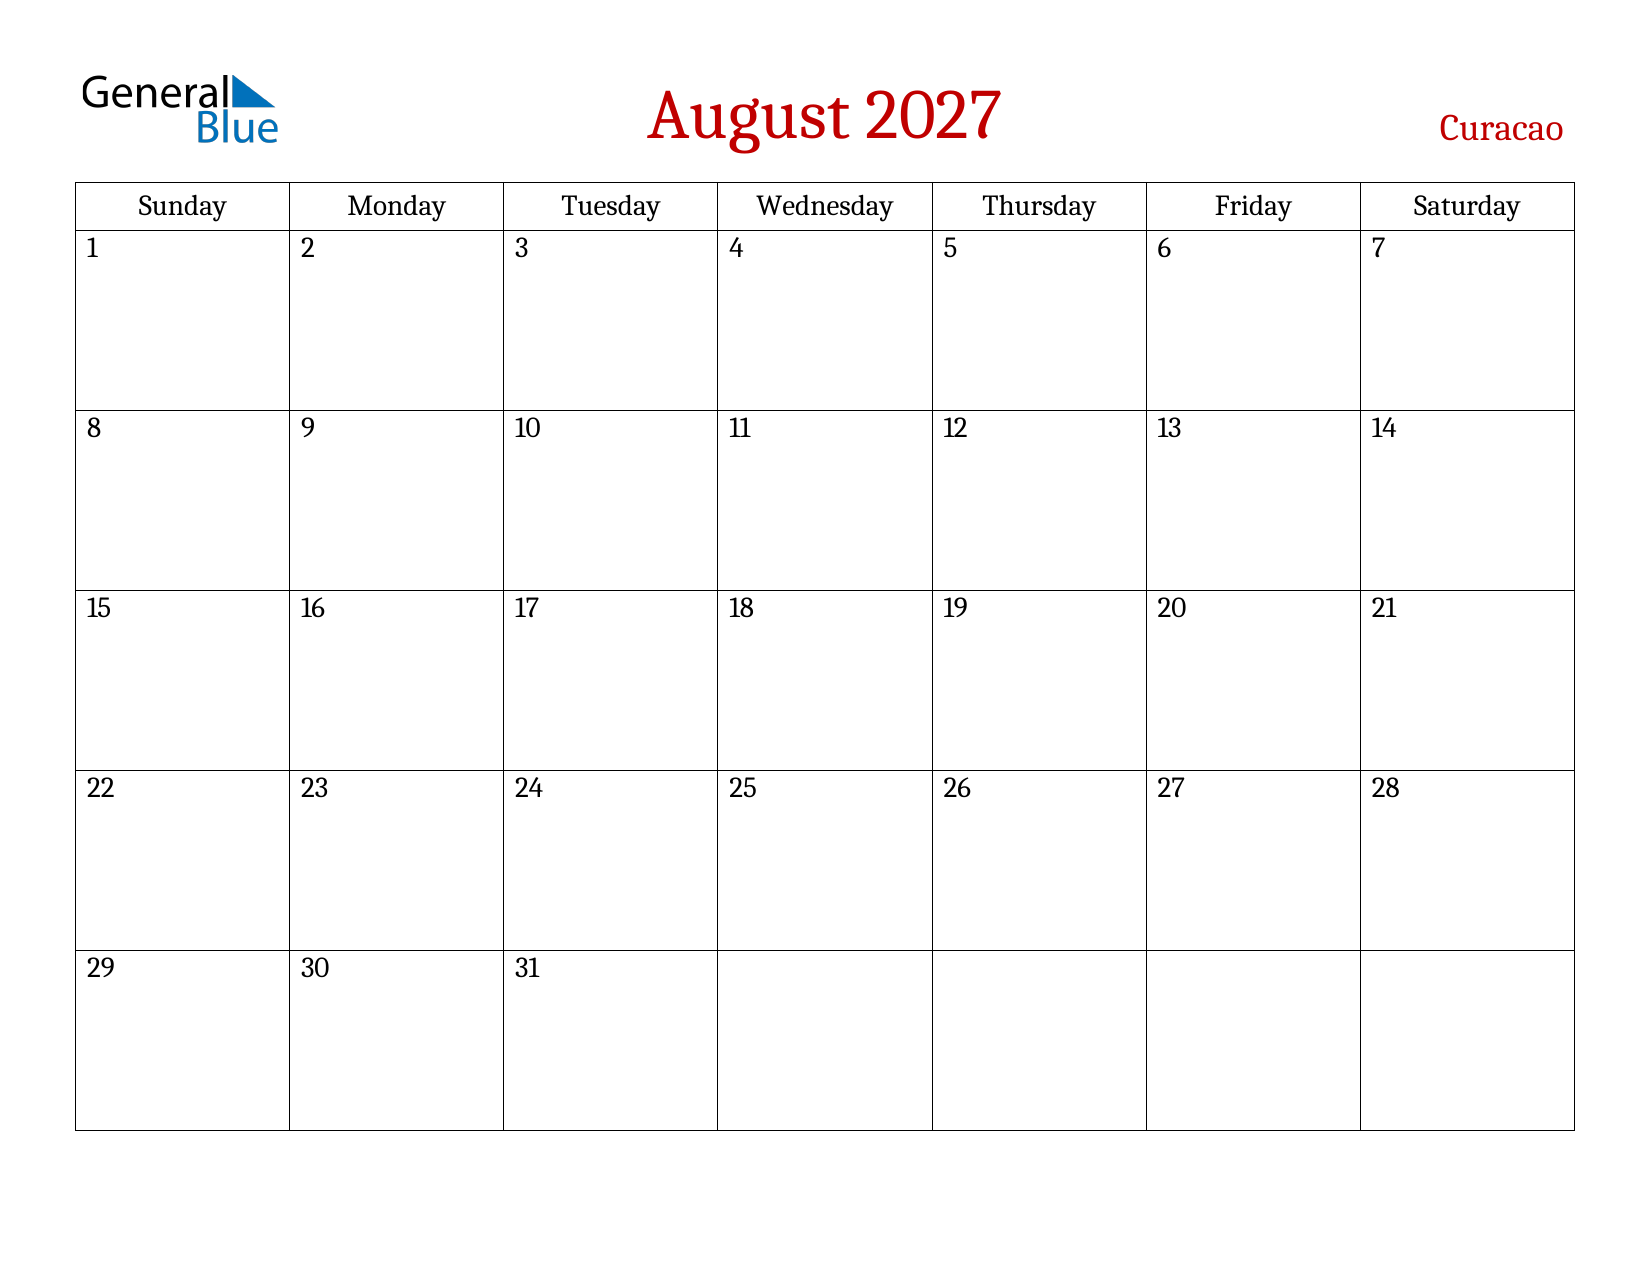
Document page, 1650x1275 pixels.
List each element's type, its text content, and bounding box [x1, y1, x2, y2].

table_cell [933, 951, 1146, 985]
table_cell [933, 805, 1146, 950]
table_cell 26 [933, 771, 1146, 805]
table_cell 18 [718, 591, 932, 625]
table_cell [290, 265, 503, 410]
table_cell Sunday [76, 183, 289, 230]
table_cell [1361, 985, 1574, 1130]
table_cell [76, 265, 289, 410]
table_cell [933, 265, 1146, 410]
table_cell Saturday [1361, 183, 1574, 230]
table_cell [504, 445, 717, 590]
table_cell [933, 985, 1146, 1130]
table_cell [290, 805, 503, 950]
table_cell [1361, 265, 1574, 410]
table_cell [933, 445, 1146, 590]
table_cell Thursday [933, 183, 1146, 230]
table_cell [504, 805, 717, 950]
table_cell [1147, 265, 1360, 410]
table_cell 29 [76, 951, 289, 985]
table_cell 20 [1147, 591, 1360, 625]
table_header Curacao [1146, 75, 1574, 182]
table_cell 8 [76, 411, 289, 444]
table_cell [1361, 805, 1574, 950]
table_cell [718, 625, 932, 770]
table_cell [1361, 625, 1574, 770]
table_cell [1147, 951, 1360, 985]
table_cell 14 [1361, 411, 1574, 444]
table_cell 13 [1147, 411, 1360, 444]
table_cell [1147, 625, 1360, 770]
table_cell 23 [290, 771, 503, 805]
table_cell 30 [290, 951, 503, 985]
table_cell 4 [718, 231, 932, 264]
table_cell 12 [933, 411, 1146, 444]
table_cell 27 [1147, 771, 1360, 805]
table_cell [504, 985, 717, 1130]
table_cell [718, 951, 932, 985]
table_cell 7 [1361, 231, 1574, 264]
table_cell [76, 445, 289, 590]
table_cell 9 [290, 411, 503, 444]
table_cell [504, 265, 717, 410]
table_cell [718, 265, 932, 410]
table_cell [1147, 985, 1360, 1130]
table_cell 11 [718, 411, 932, 444]
table_cell [718, 805, 932, 950]
table_cell 24 [504, 771, 717, 805]
table_cell 1 [76, 231, 289, 264]
table_cell [76, 805, 289, 950]
table_cell [290, 445, 503, 590]
table_cell [76, 625, 289, 770]
table_cell 22 [76, 771, 289, 805]
table_cell 21 [1361, 591, 1574, 625]
table_cell 17 [504, 591, 717, 625]
table_cell 6 [1147, 231, 1360, 264]
table_cell [1361, 445, 1574, 590]
table_header [76, 75, 503, 182]
table_header August 2027 [504, 75, 1146, 182]
table_cell [1147, 445, 1360, 590]
table_cell 25 [718, 771, 932, 805]
table_cell [718, 985, 932, 1130]
table_cell [1147, 805, 1360, 950]
table_cell [290, 985, 503, 1130]
table_cell [1361, 951, 1574, 985]
table_cell Friday [1147, 183, 1360, 230]
table_cell 28 [1361, 771, 1574, 805]
table_cell 19 [933, 591, 1146, 625]
table_cell [290, 625, 503, 770]
table_cell Monday [290, 183, 503, 230]
table_cell 15 [76, 591, 289, 625]
table_cell 5 [933, 231, 1146, 264]
table_cell 3 [504, 231, 717, 264]
table_cell 31 [504, 951, 717, 985]
table_cell [76, 985, 289, 1130]
table_cell Tuesday [504, 183, 717, 230]
table_cell [933, 625, 1146, 770]
table_cell 10 [504, 411, 717, 444]
picture [82, 75, 278, 143]
table_cell Wednesday [718, 183, 932, 230]
table_cell 16 [290, 591, 503, 625]
table_cell [718, 445, 932, 590]
table_cell 2 [290, 231, 503, 264]
table_cell [504, 625, 717, 770]
